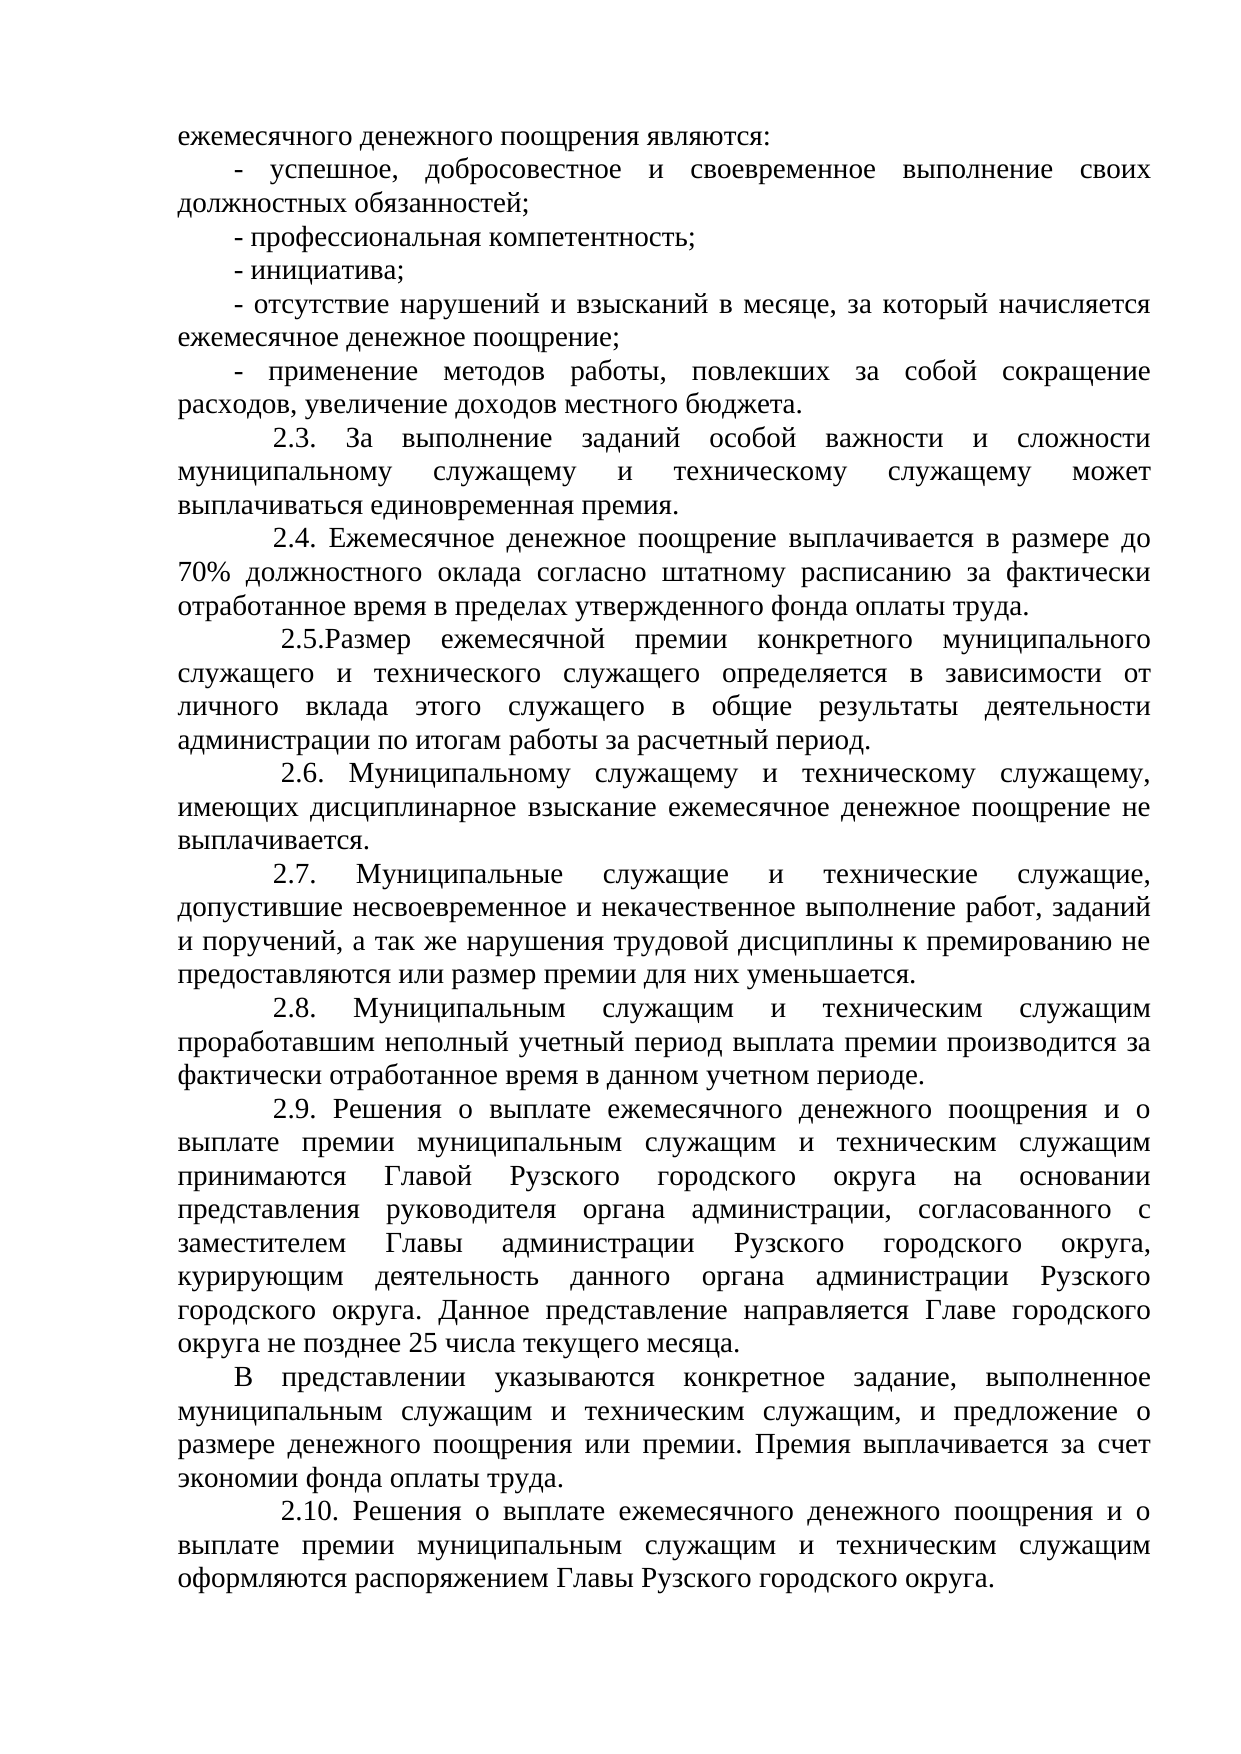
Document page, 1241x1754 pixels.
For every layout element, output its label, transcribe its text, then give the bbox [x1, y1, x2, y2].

text 2.7. Муниципальные служащие и технические служащие, допустившие несвоевременное и некачественное выполнение работ, заданий и поручений, а так же нарушения трудовой дисциплины к премированию не предоставляются или размер премии для них уменьшается. [177, 856, 1152, 990]
text - отсутствие нарушений и взысканий в месяце, за который начисляется ежемесячное денежное поощрение; [177, 286, 1152, 353]
text В представлении указываются конкретное задание, выполненное муниципальным служащим и техническим служащим, и предложение о размере денежного поощрения или премии. Премия выплачивается за счет экономии фонда оплаты труда. [177, 1359, 1152, 1493]
text - профессиональная компетентность; [177, 219, 1152, 252]
text 2.3. За выполнение заданий особой важности и сложности муниципальному служащему и техническому служащему может выплачиваться единовременная премия. [177, 420, 1152, 521]
text - успешное, добросовестное и своевременное выполнение своих должностных обязанностей; [177, 152, 1152, 219]
text 2.4. Ежемесячное денежное поощрение выплачивается в размере до 70% должностного оклада согласно штатному расписанию за фактически отработанное время в пределах утвержденного фонда оплаты труда. [177, 521, 1152, 621]
text 2.6. Муниципальному служащему и техническому служащему, имеющих дисциплинарное взыскание ежемесячное денежное поощрение не выплачивается. [177, 755, 1152, 856]
text 2.5.Размер ежемесячной премии конкретного муниципального служащего и технического служащего определяется в зависимости от личного вклада этого служащего в общие результаты деятельности администрации по итогам работы за расчетный период. [177, 621, 1152, 755]
text 2.8. Муниципальным служащим и техническим служащим проработавшим неполный учетный период выплата премии производится за фактически отработанное время в данном учетном периоде. [177, 990, 1152, 1091]
text 2.10. Решения о выплате ежемесячного денежного поощрения и о выплате премии муниципальным служащим и техническим служащим оформляются распоряжением Главы Рузского городского округа. [177, 1493, 1152, 1594]
text - инициатива; [177, 252, 1152, 286]
text 2.9. Решения о выплате ежемесячного денежного поощрения и о выплате премии муниципальным служащим и техническим служащим принимаются Главой Рузского городского округа на основании представления руководителя органа администрации, согласованного с заместителем Главы администрации Рузского городского округа, курирующим деятельность данного органа администрации Рузского городского округа. Данное представление направляется Главе городского округа не позднее 25 числа текущего месяца. [177, 1091, 1152, 1359]
text - применение методов работы, повлекших за собой сокращение расходов, увеличение доходов местного бюджета. [177, 353, 1152, 420]
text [177, 118, 1152, 152]
